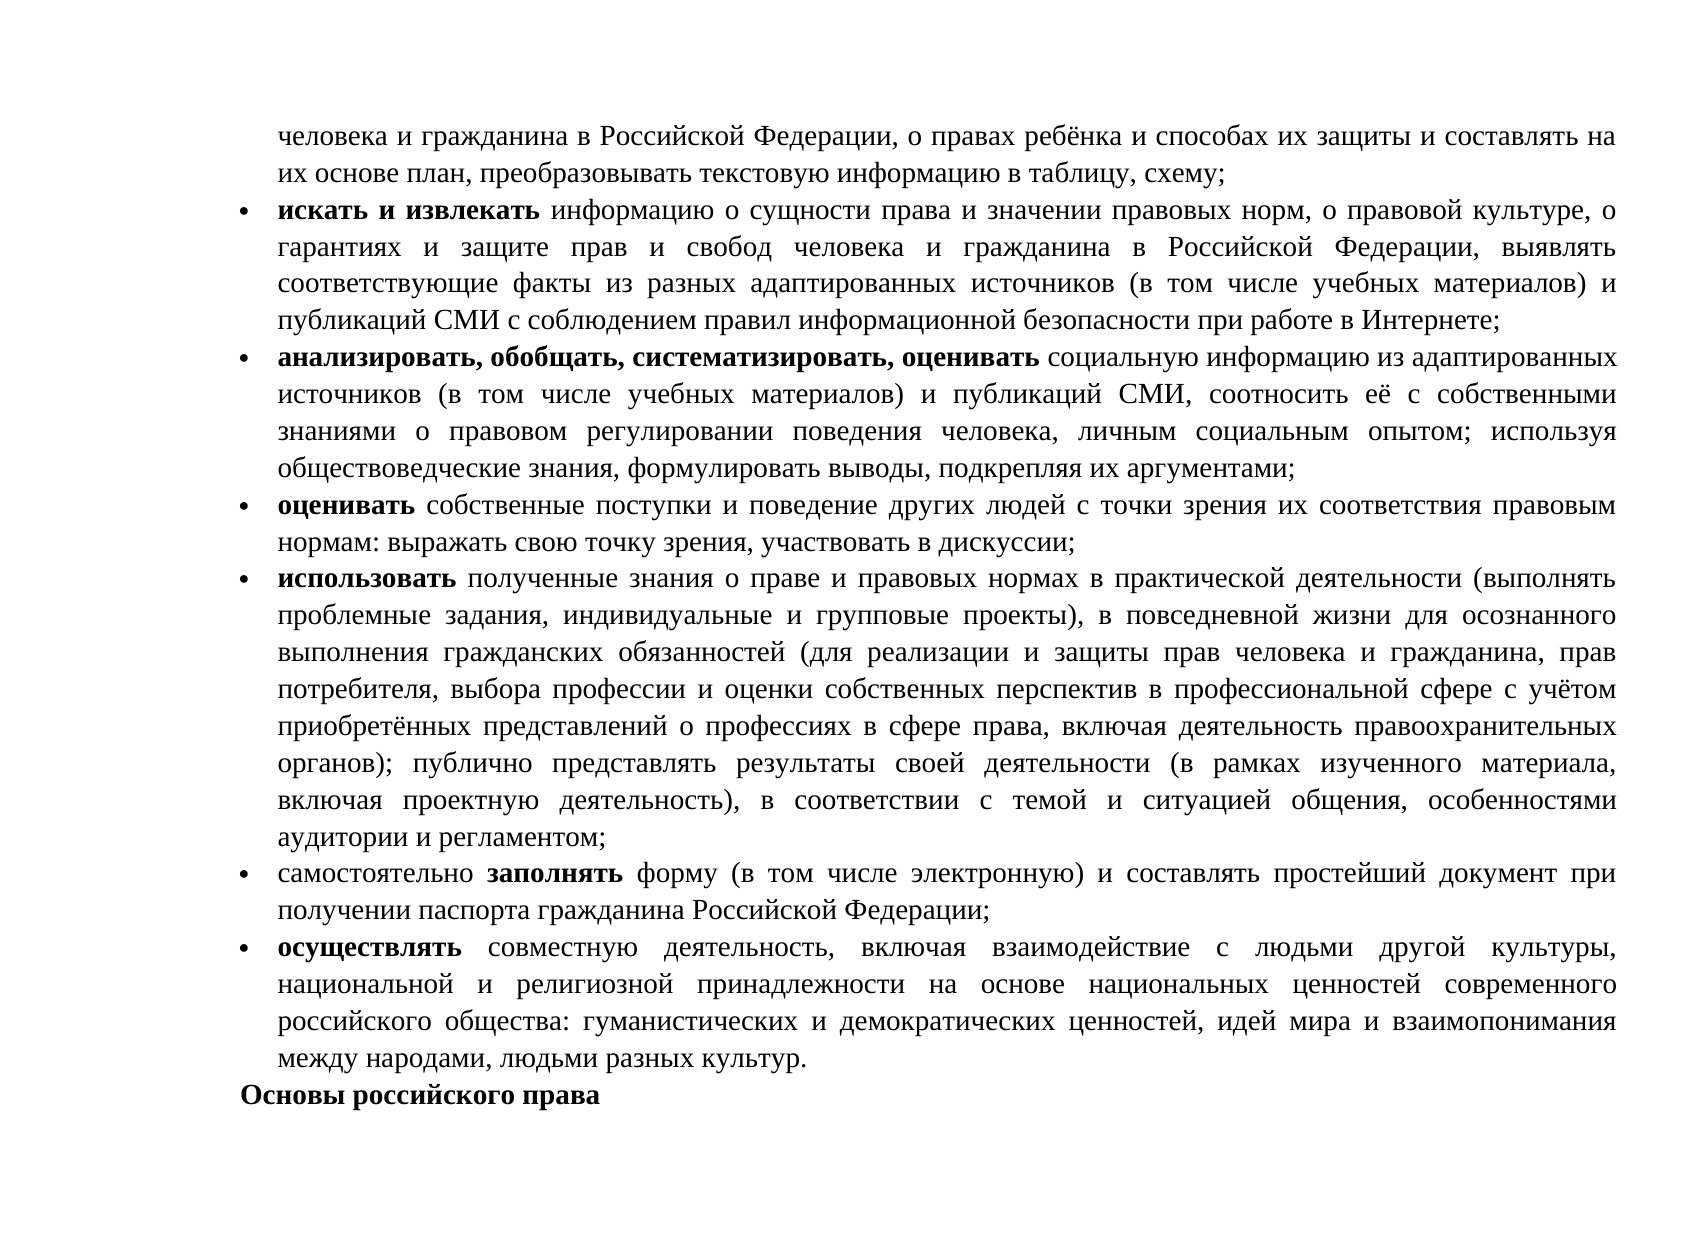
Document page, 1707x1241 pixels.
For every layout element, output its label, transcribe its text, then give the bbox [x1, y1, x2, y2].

list самостоятельно заполнять форму (в том числе электронную) и составлять простейший документ при получении паспорта гражданина Российской Федерации; [240, 856, 1618, 926]
text Основы российского права [177, 1077, 1618, 1110]
list искать и извлекать информацию о сущности права и значении правовых норм, о правовой культуре, о гарантиях и защите прав и свобод человека и гражданина в Российской Федерации, выявлять соответствующие факты из разных адаптированных источников (в том числе учебных материалов) и публикаций СМИ с соблюдением правил информационной безопасности при работе в Интернете; [240, 192, 1618, 336]
list использовать полученные знания о праве и правовых нормах в практической деятельности (выполнять проблемные задания, индивидуальные и групповые проекты), в повседневной жизни для осознанного выполнения гражданских обязанностей (для реализации и защиты прав человека и гражданина, прав потребителя, выбора профессии и оценки собственных перспектив в профессиональной сфере с учётом приобретённых представлений о профессиях в сфере права, включая деятельность правоохранительных органов); публично представлять результаты своей деятельности (в рамках изученного материала, включая проектную деятельность), в соответствии с темой и ситуацией общения, особенностями аудитории и регламентом; [240, 561, 1618, 852]
list анализировать, обобщать, систематизировать, оценивать социальную информацию из адаптированных источников (в том числе учебных материалов) и публикаций СМИ, соотносить её с собственными знаниями о правовом регулировании поведения человека, личным социальным опытом; используя обществоведческие знания, формулировать выводы, подкрепляя их аргументами; [240, 339, 1618, 483]
list оценивать собственные поступки и поведение других людей с точки зрения их соответствия правовым нормам: выражать свою точку зрения, участвовать в дискуссии; [240, 487, 1618, 557]
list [240, 118, 1618, 188]
list осуществлять совместную деятельность, включая взаимодействие с людьми другой культуры, национальной и религиозной принадлежности на основе национальных ценностей современного российского общества: гуманистических и демократических ценностей, идей мира и взаимопонимания между народами, людьми разных культур. [240, 929, 1618, 1073]
